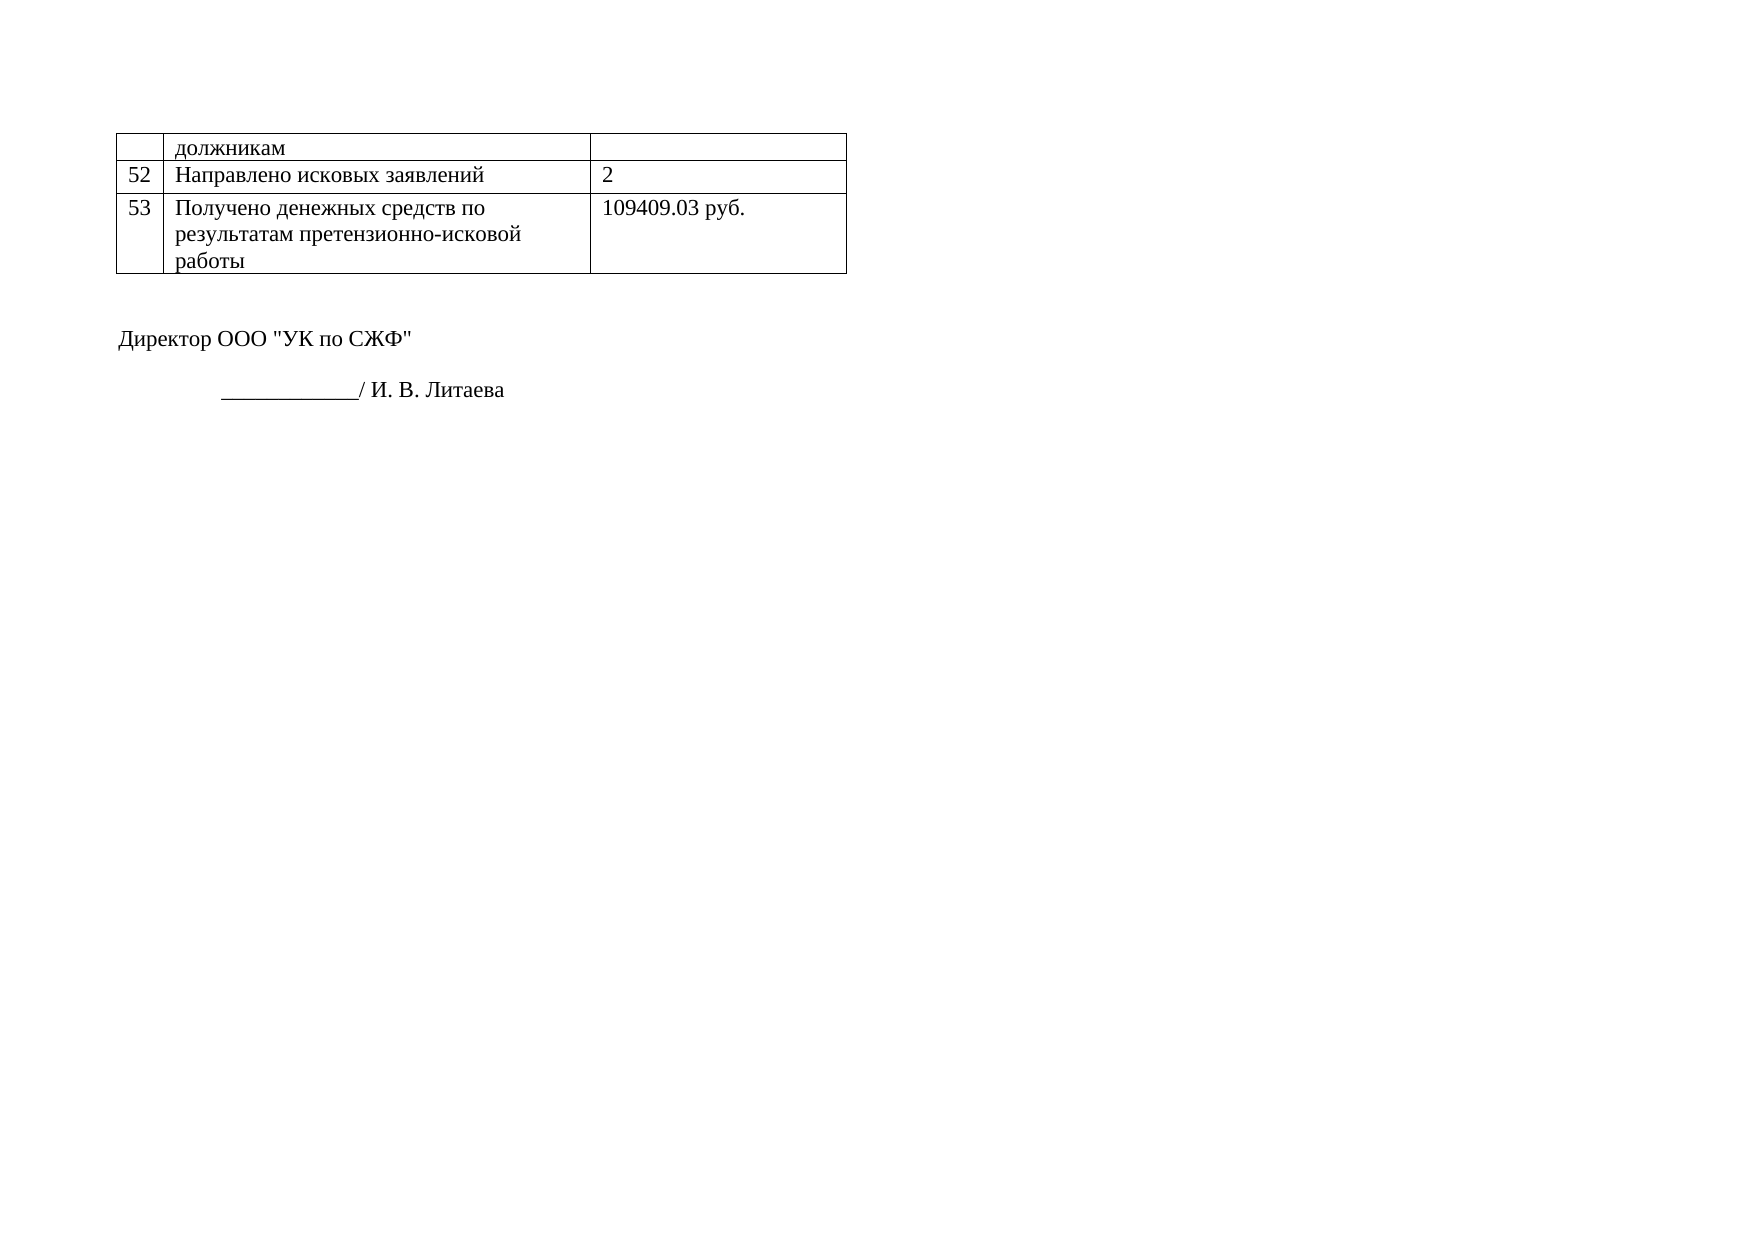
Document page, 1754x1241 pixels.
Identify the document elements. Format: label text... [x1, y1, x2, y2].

table_cell 53 [117, 194, 163, 273]
table_header 12 [591, 134, 846, 160]
table_cell 109409.03 руб. [591, 194, 846, 273]
text Директор ООО "УК по СЖФ" [118, 325, 840, 352]
text ____________/ И. В. Литаева [118, 376, 840, 403]
table_cell 52 [117, 161, 163, 193]
table_cell 2 [591, 161, 846, 193]
table_cell Получено денежных средств по результатам претензионно-исковой работы [164, 194, 590, 273]
table_header Направлено претензий потребителям-должникам [164, 134, 590, 160]
table_header 51 [117, 134, 163, 160]
table_cell Направлено исковых заявлений [164, 161, 590, 193]
